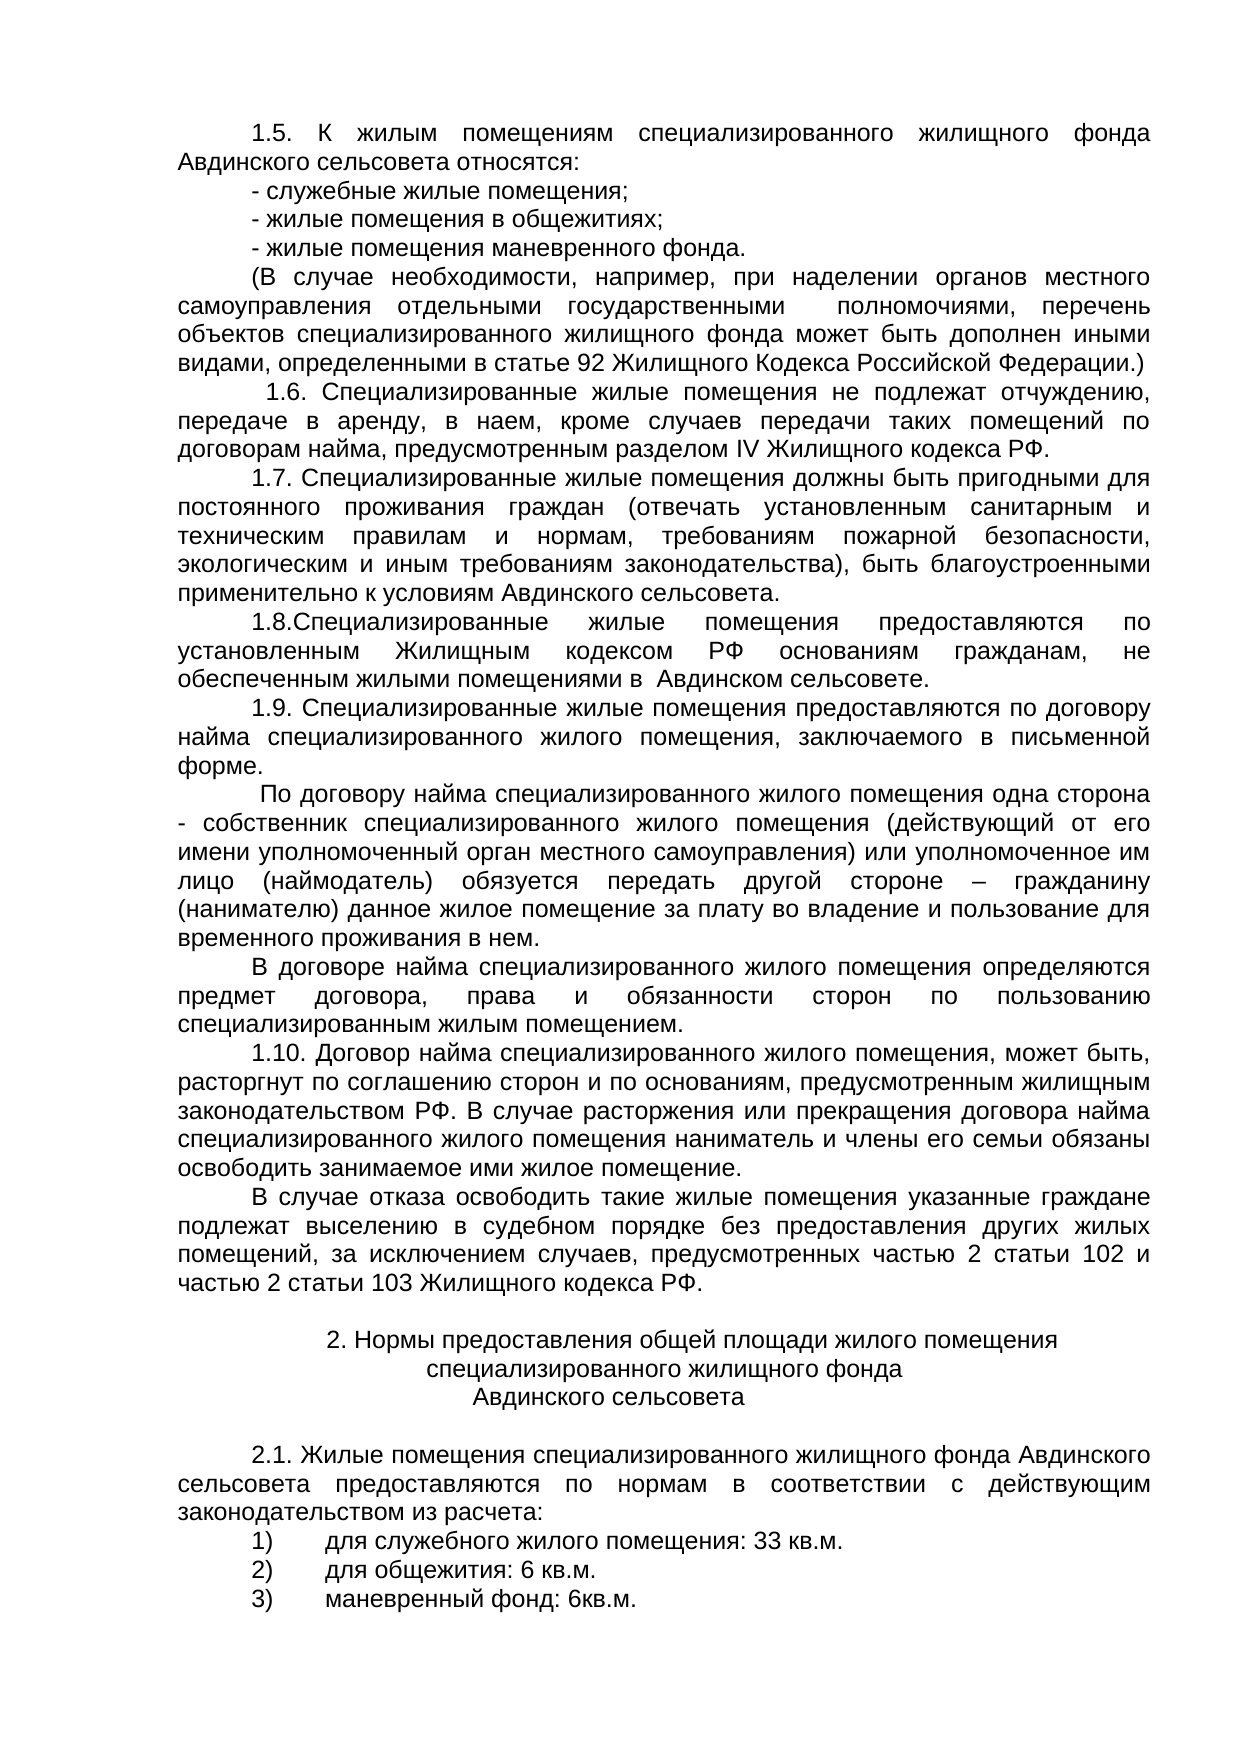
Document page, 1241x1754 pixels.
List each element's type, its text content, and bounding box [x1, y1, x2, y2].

text 1.9. Специализированные жилые помещения предоставляются по договору найма специализированного жилого помещения, заключаемого в письменной форме. [177, 693, 1152, 779]
list для служебного жилого помещения: 33 кв.м. [177, 1526, 1152, 1555]
text 1.7. Специализированные жилые помещения должны быть пригодными для постоянного проживания граждан (отвечать установленным санитарным и техническим правилам и нормам, требованиям пожарной безопасности, экологическим и иным требованиям законодательства), быть благоустроенными применительно к условиям Авдинского сельсовета. [177, 463, 1152, 607]
text 2. Нормы предоставления общей площади жилого помещения специализированного жилищного фонда [177, 1325, 1152, 1382]
text 1.6. Специализированные жилые помещения не подлежат отчуждению, передаче в аренду, в наем, кроме случаев передачи таких помещений по договорам найма, предусмотренным разделом IV Жилищного кодекса РФ. [177, 377, 1152, 463]
list для общежития: 6 кв.м. [177, 1555, 1152, 1584]
text 1.5. К жилым помещениям специализированного жилищного фонда Авдинского сельсовета относятся: [177, 118, 1152, 176]
text - служебные жилые помещения; [177, 176, 1152, 204]
list маневренный фонд: 6кв.м. [177, 1584, 1152, 1612]
text По договору найма специализированного жилого помещения одна сторона - собственник специализированного жилого помещения (действующий от его имени уполномоченный орган местного самоуправления) или уполномоченное им лицо (наймодатель) обязуется передать другой стороне – гражданину (нанимателю) данное жилое помещение за плату во владение и пользование для временного проживания в нем. [177, 779, 1152, 952]
text Авдинского сельсовета [398, 1382, 1152, 1411]
text - жилые помещения маневренного фонда. [177, 233, 1152, 262]
text В случае отказа освободить такие жилые помещения указанные граждане подлежат выселению в судебном порядке без предоставления других жилых помещений, за исключением случаев, предусмотренных частью 2 статьи 102 и частью 2 статьи 103 Жилищного кодекса РФ. [177, 1182, 1152, 1297]
text 1.8.Специализированные жилые помещения предоставляются по установленным Жилищным кодексом РФ основаниям гражданам, не обеспеченным жилыми помещениями в Авдинском сельсовете. [177, 607, 1152, 693]
text (В случае необходимости, например, при наделении органов местного самоуправления отдельными государственными полномочиями, перечень объектов специализированного жилищного фонда может быть дополнен иными видами, определенными в статье 92 Жилищного Кодекса Российской Федерации.) [177, 262, 1152, 377]
text - жилые помещения в общежитиях; [177, 204, 1152, 233]
text 2.1. Жилые помещения специализированного жилищного фонда Авдинского сельсовета предоставляются по нормам в соответствии с действующим законодательством из расчета: [177, 1440, 1152, 1526]
text 1.10. Договор найма специализированного жилого помещения, может быть, расторгнут по соглашению сторон и по основаниям, предусмотренным жилищным законодательством РФ. В случае расторжения или прекращения договора найма специализированного жилого помещения наниматель и члены его семьи обязаны освободить занимаемое ими жилое помещение. [177, 1038, 1152, 1182]
text В договоре найма специализированного жилого помещения определяются предмет договора, права и обязанности сторон по пользованию специализированным жилым помещением. [177, 952, 1152, 1038]
